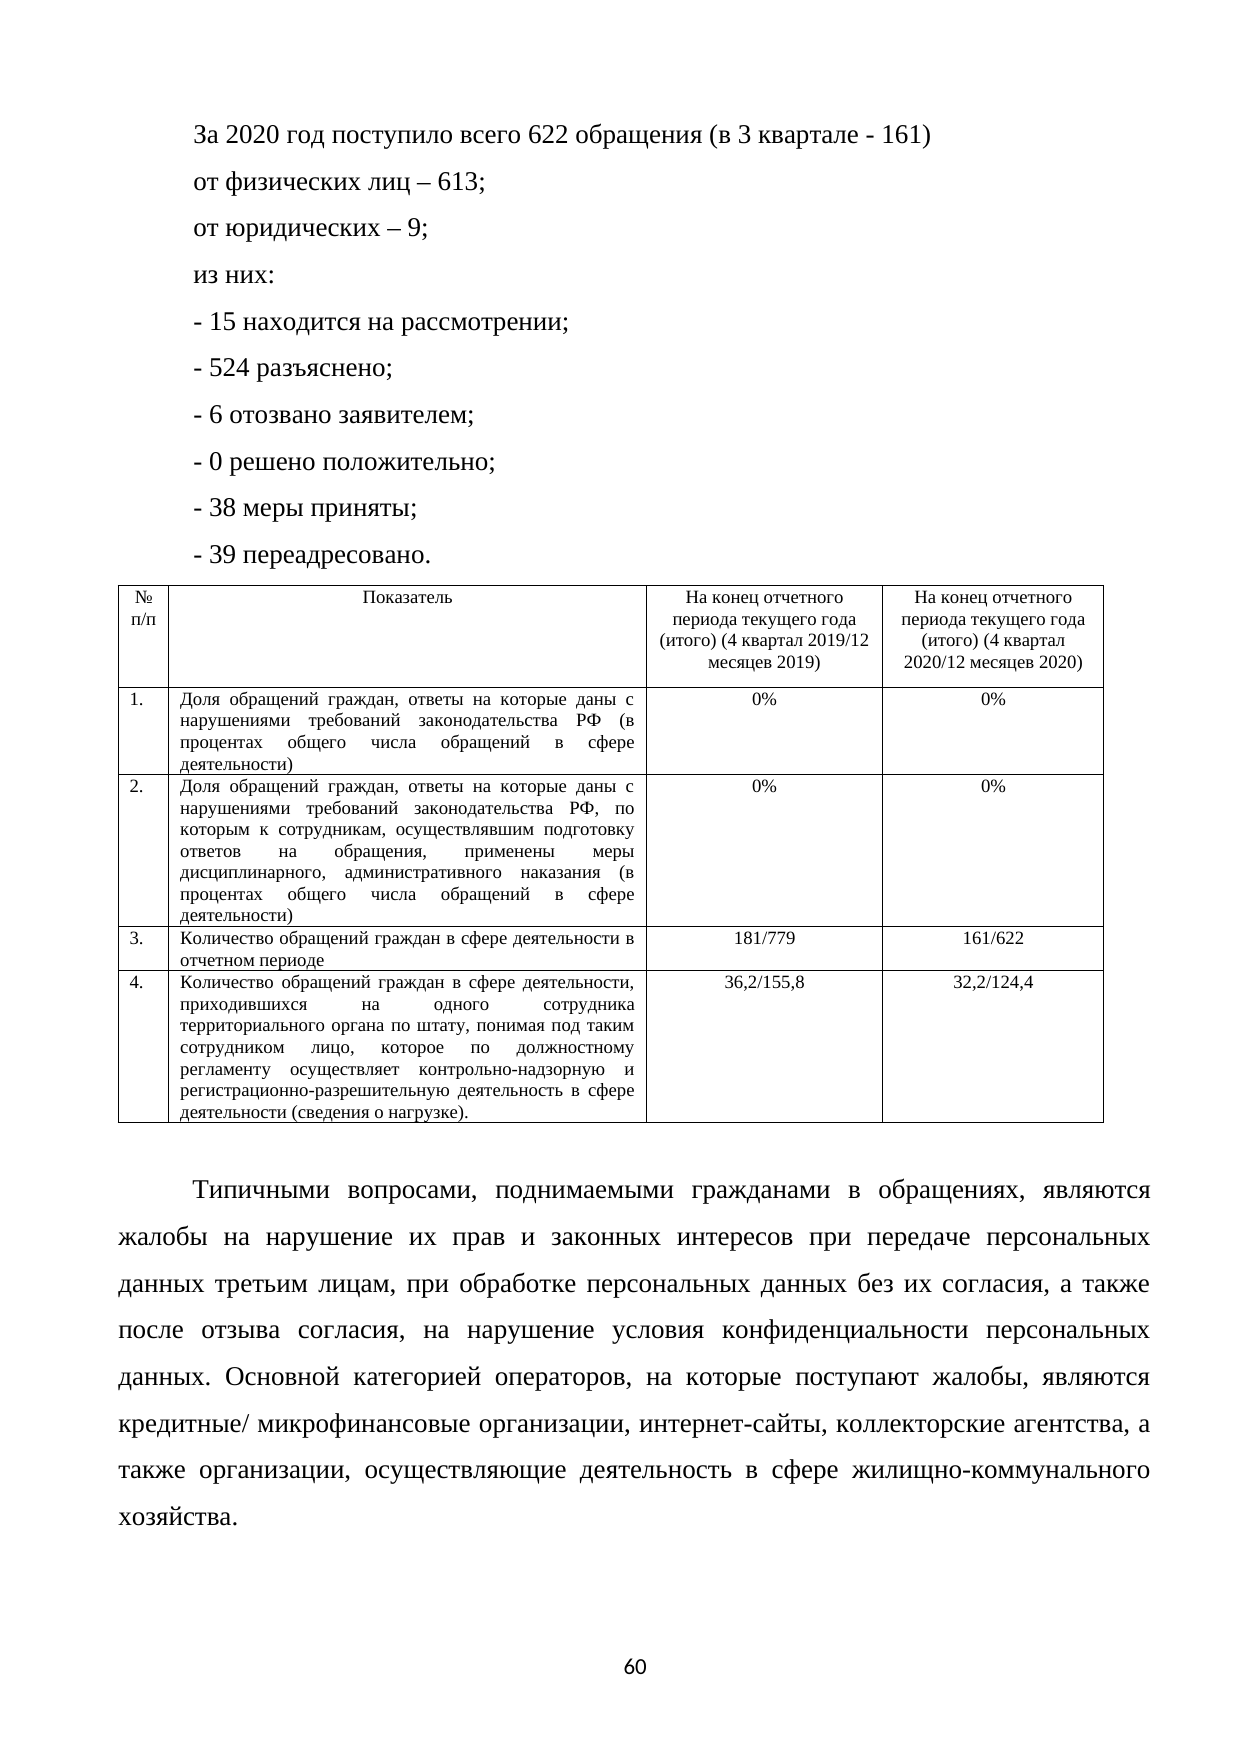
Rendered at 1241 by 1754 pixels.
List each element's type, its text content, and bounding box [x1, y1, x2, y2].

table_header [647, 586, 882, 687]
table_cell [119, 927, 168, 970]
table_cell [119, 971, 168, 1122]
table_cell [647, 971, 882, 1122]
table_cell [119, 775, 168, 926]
text - 0 решено положительно; [118, 445, 1152, 476]
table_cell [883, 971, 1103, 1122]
text - 6 отозвано заявителем; [118, 398, 1152, 429]
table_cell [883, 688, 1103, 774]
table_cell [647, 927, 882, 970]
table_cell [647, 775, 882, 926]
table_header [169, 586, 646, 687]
text - 39 переадресовано. [118, 538, 1152, 569]
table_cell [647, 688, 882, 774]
text из них: [118, 258, 1152, 289]
text от физических лиц – 613; [118, 165, 1152, 196]
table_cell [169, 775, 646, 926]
text от юридических – 9; [118, 211, 1152, 243]
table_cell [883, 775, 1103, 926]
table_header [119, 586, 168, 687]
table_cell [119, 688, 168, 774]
text - 524 разъяснено; [118, 351, 1152, 383]
text - 38 меры приняты; [118, 491, 1152, 523]
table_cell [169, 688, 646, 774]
text - 15 находится на рассмотрении; [118, 305, 1152, 336]
text Типичными вопросами, поднимаемыми гражданами в обращениях, являются жалобы на нарушение их прав и законных интересов при передаче персональных данных третьим лицам, при обработке персональных данных без их согласия, а также после отзыва согласия, на нарушение условия конфиденциальности персональных данных. Основной категорией операторов, на которые поступают жалобы, являются кредитные/ микрофинансовые организации, интернет-сайты, коллекторские агентства, а также организации, осуществляющие деятельность в сфере жилищно-коммунального хозяйства. [118, 1173, 1152, 1531]
text За 2020 год поступило всего 622 обращения (в 3 квартале - 161) [118, 118, 1152, 149]
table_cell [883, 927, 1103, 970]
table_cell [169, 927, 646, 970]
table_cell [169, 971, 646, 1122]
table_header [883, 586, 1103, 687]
